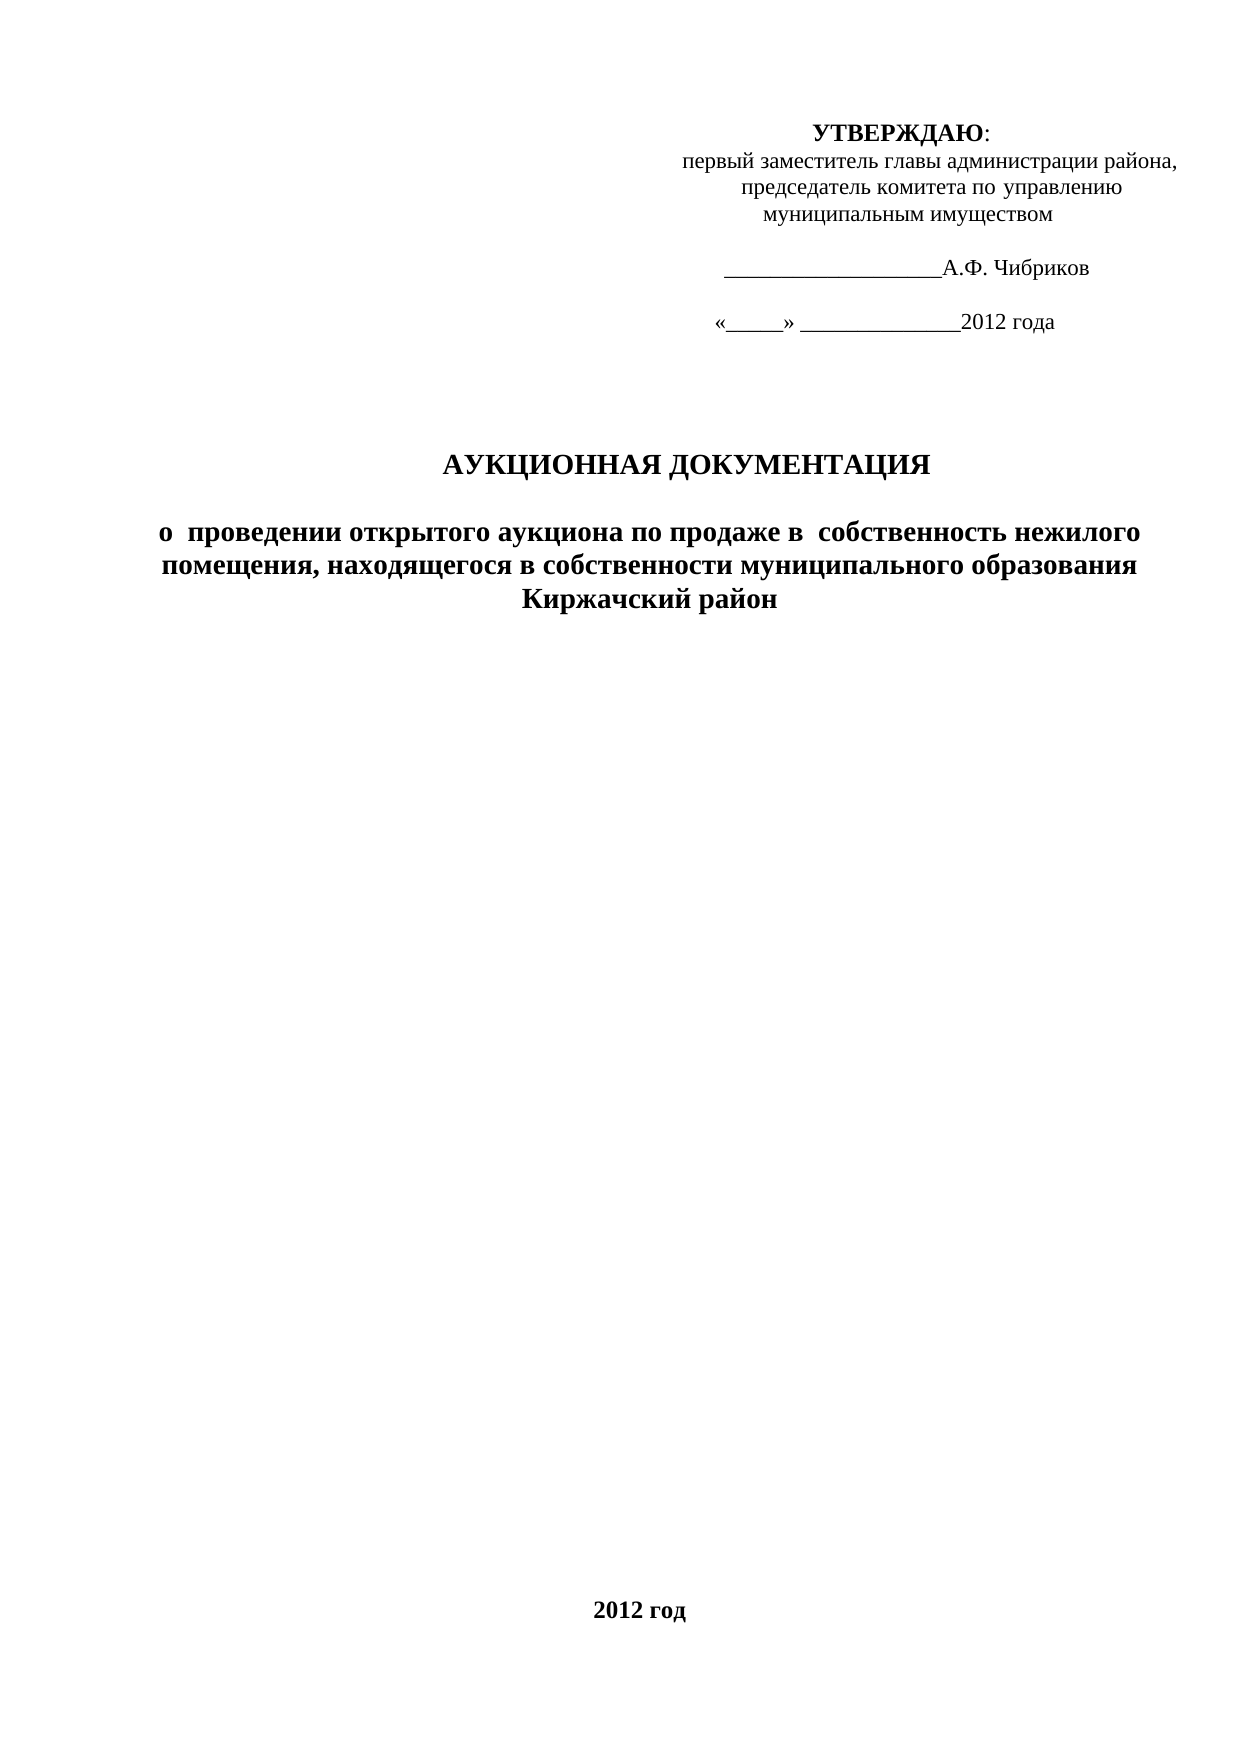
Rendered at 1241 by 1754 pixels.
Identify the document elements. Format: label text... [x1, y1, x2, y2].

text 2012 год [118, 1595, 1181, 1624]
text председатель комитета по управлению муниципальным имуществом [118, 173, 1181, 226]
text ___________________А.Ф. Чибриков [118, 254, 1181, 280]
text о проведении открытого аукциона по продаже в собственность нежилого помещения, находящегося в собственности муниципального образования Киржачский район [118, 514, 1181, 614]
text «_____» ______________2012 года [118, 308, 1181, 335]
text УТВЕРЖДАЮ: [118, 118, 1181, 147]
text АУКЦИОННАЯ ДОКУМЕНТАЦИЯ [118, 447, 1181, 480]
text первый заместитель главы администрации района, [118, 147, 1181, 173]
